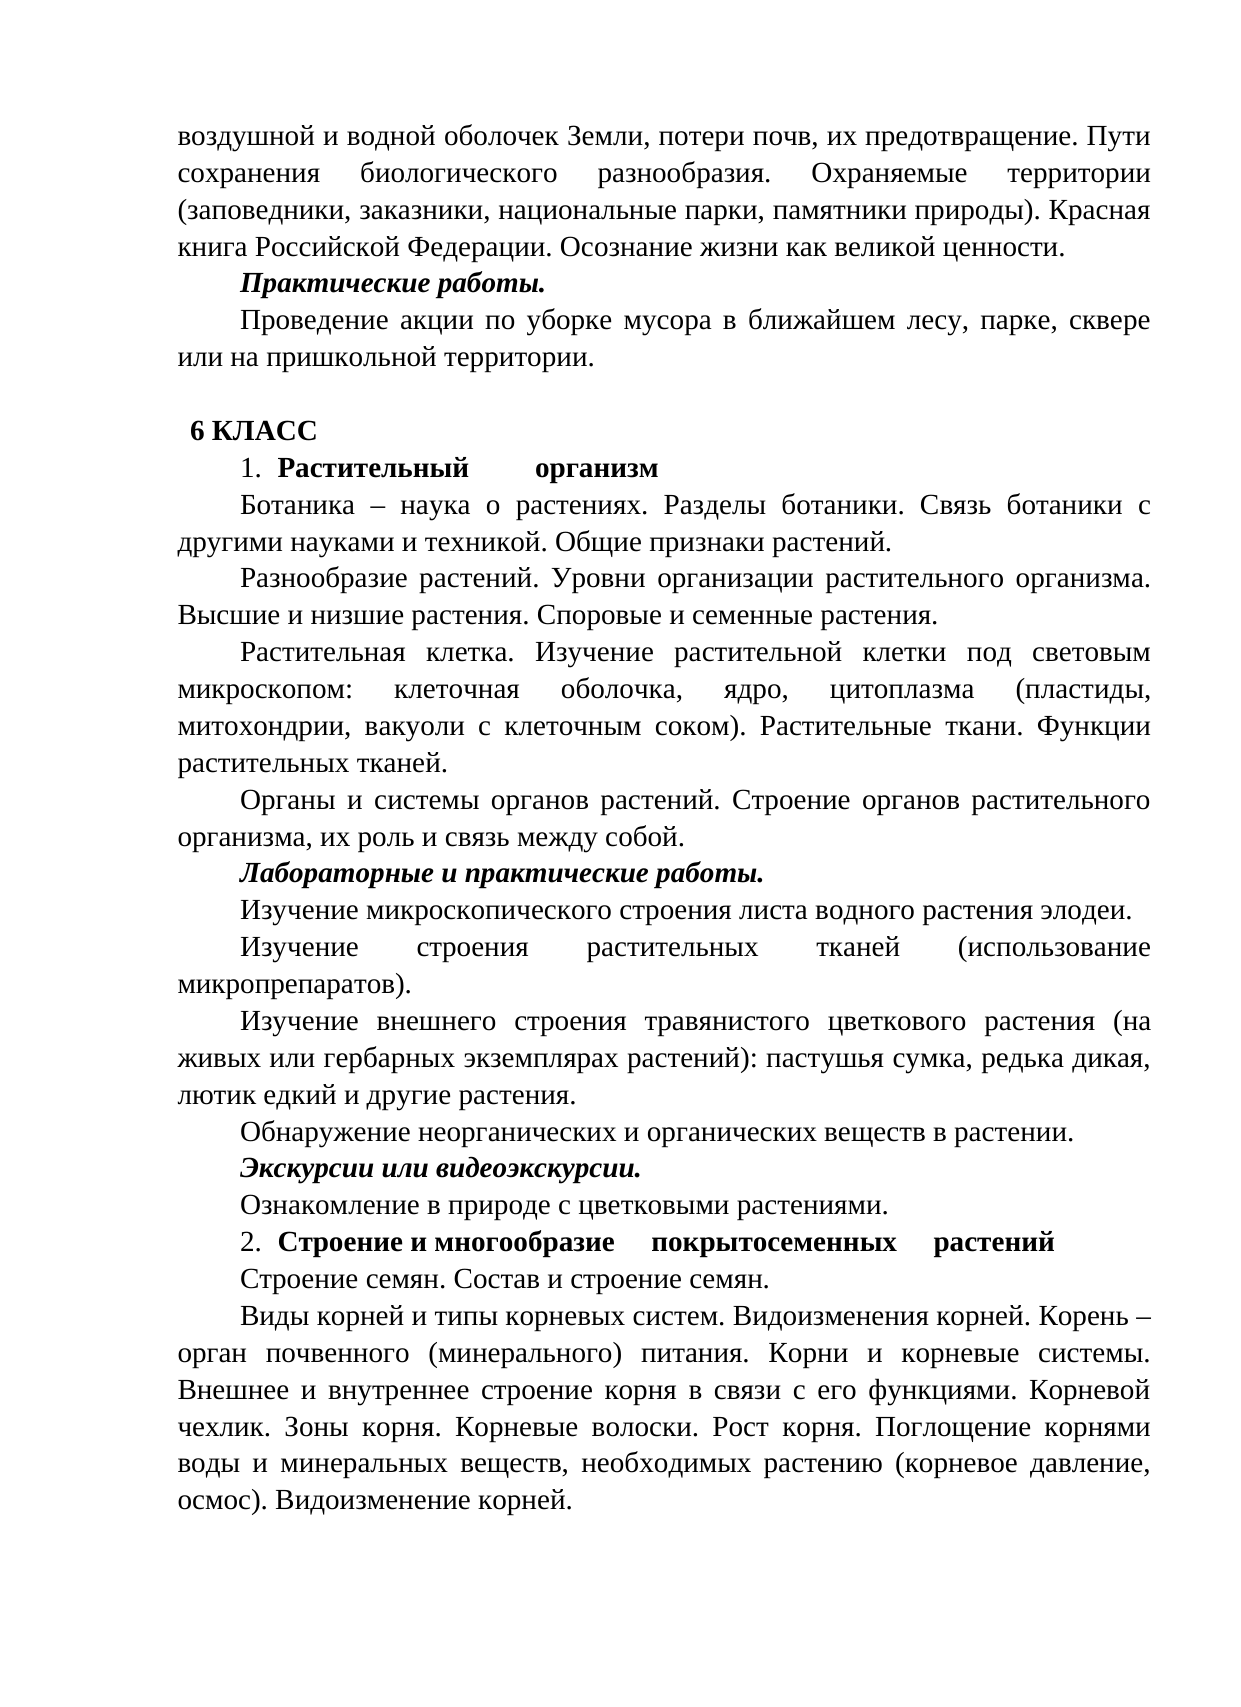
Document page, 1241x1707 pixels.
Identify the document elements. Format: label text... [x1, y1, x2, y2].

text Проведение акции по уборке мусора в ближайшем лесу, парке, сквере или на пришкольной территории. [177, 302, 1152, 373]
text Лабораторные и практические работы. [177, 856, 1152, 889]
text Экскурсии или видеоэкскурсии. [177, 1151, 1152, 1184]
text Разнообразие растений. Уровни организации растительного организма. Высшие и низшие растения. Споровые и семенные растения. [177, 561, 1152, 631]
text 6 КЛАСС [190, 413, 1152, 447]
text Органы и системы органов растений. Строение органов растительного организма, их роль и связь между собой. [177, 782, 1152, 852]
text Ботаника – наука о растениях. Разделы ботаники. Связь ботаники с другими науками и техникой. Общие признаки растений. [177, 487, 1152, 557]
text Растительная клетка. Изучение растительной клетки под световым микроскопом: клеточная оболочка, ядро, цитоплазма (пластиды, митохондрии, вакуоли с клеточным соком). Растительные ткани. Функции растительных тканей. [177, 634, 1152, 778]
text Обнаружение неорганических и органических веществ в растении. [177, 1114, 1152, 1147]
list Растительный организм [240, 450, 1152, 483]
text Изучение внешнего строения травянистого цветкового растения (на живых или гербарных экземплярах растений): пастушья сумка, редька дикая, лютик едкий и другие растения. [177, 1003, 1152, 1110]
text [177, 118, 1152, 262]
text Ознакомление в природе с цветковыми растениями. [177, 1187, 1152, 1221]
text Изучение строения растительных тканей (использование микропрепаратов). [177, 929, 1152, 1000]
text Виды корней и типы корневых систем. Видоизменения корней. Корень – орган почвенного (минерального) питания. Корни и корневые системы. Внешнее и внутреннее строение корня в связи с его функциями. Корневой чехлик. Зоны корня. Корневые волоски. Рост корня. Поглощение корнями воды и минеральных веществ, необходимых растению (корневое давление, осмос). Видоизменение корней. [177, 1298, 1152, 1516]
text Практические работы. [177, 266, 1152, 299]
text Изучение микроскопического строения листа водного растения элодеи. [177, 892, 1152, 926]
list Строение и многообразие покрытосеменных растений [240, 1224, 1152, 1258]
text Строение семян. Состав и строение семян. [177, 1261, 1152, 1295]
